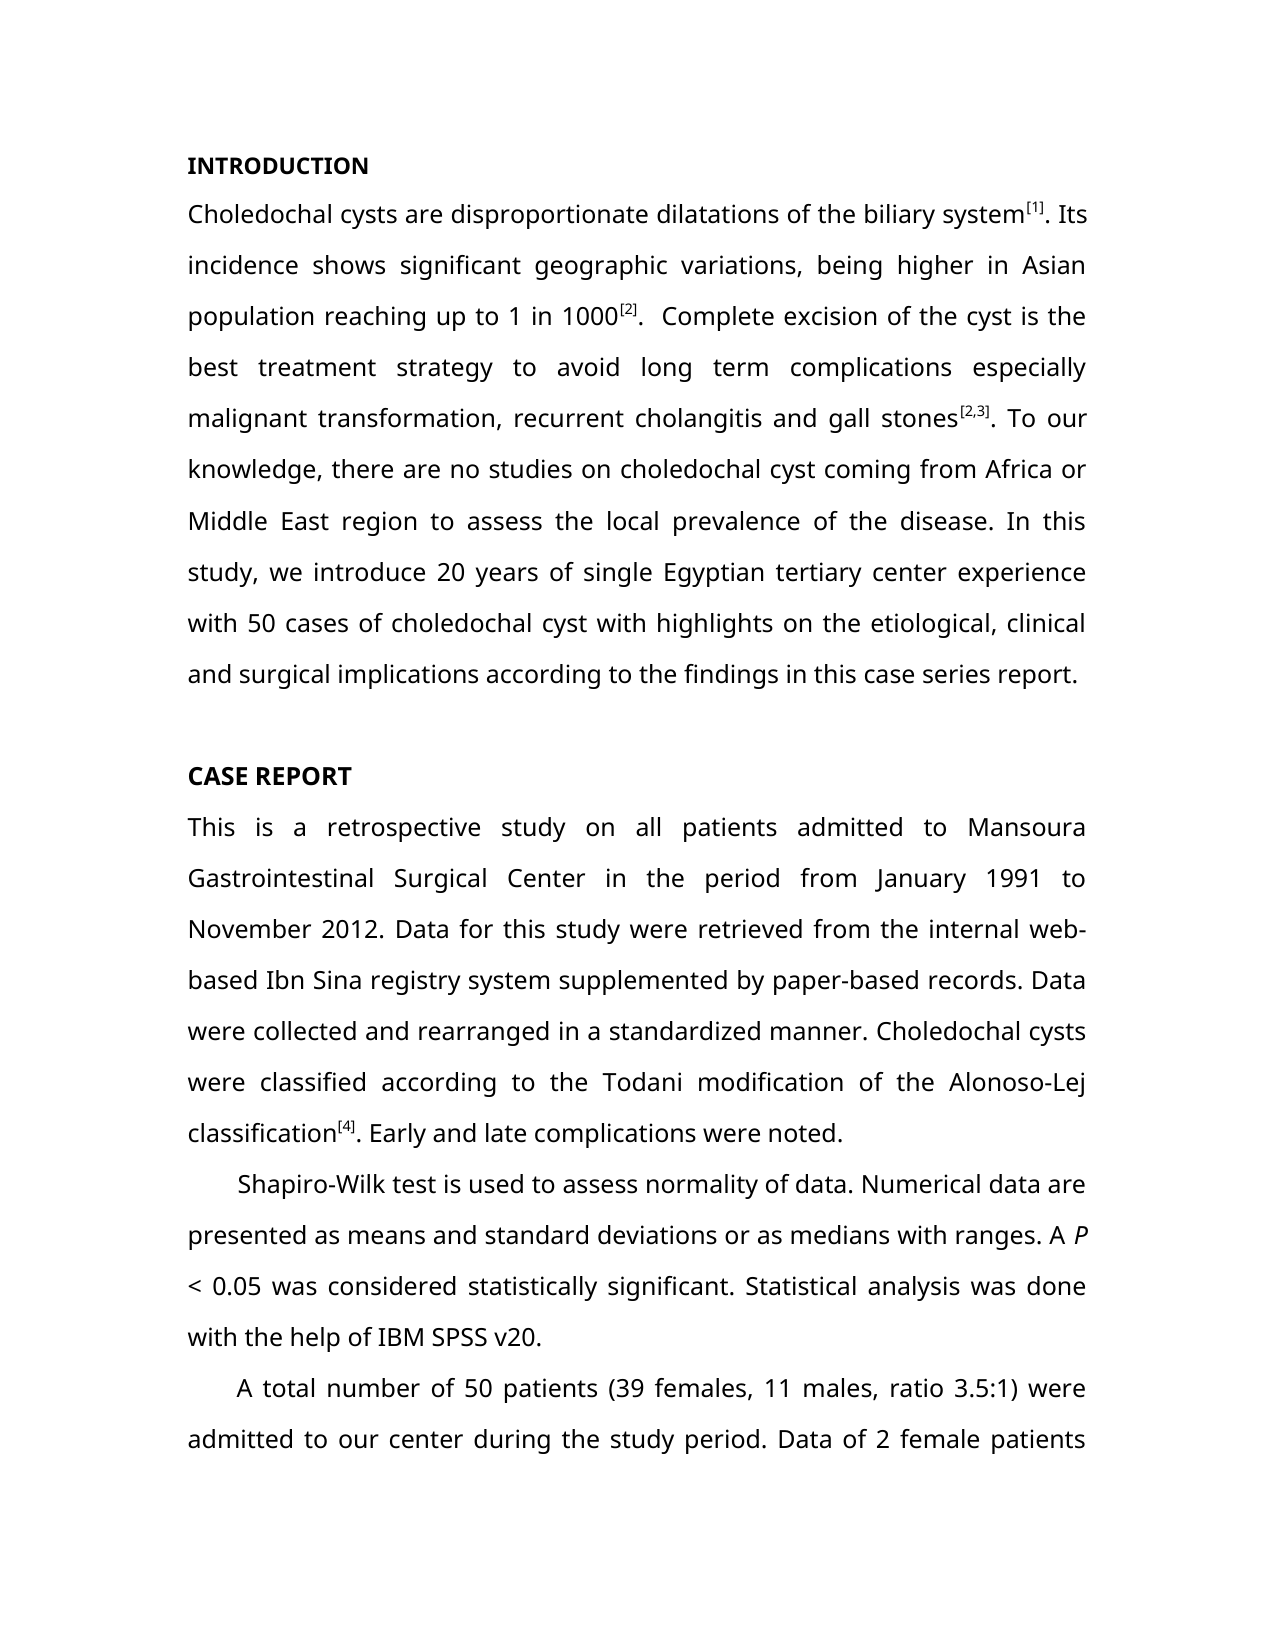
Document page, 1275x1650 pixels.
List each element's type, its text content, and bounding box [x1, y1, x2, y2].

text INTRODUCTION [187, 150, 1087, 181]
text This is a retrospective study on all patients admitted to Mansoura Gastrointestinal Surgical Center in the period from January 1991 to November 2012. Data for this study were retrieved from the internal web-based Ibn Sina registry system supplemented by paper-based records. Data were collected and rearranged in a standardized manner. Choledochal cysts were classified according to the Todani modification of the Alonoso-Lej classification[4]. Early and late complications were noted. [187, 809, 1087, 1150]
text Shapiro-Wilk test is used to assess normality of data. Numerical data are presented as means and standard deviations or as medians with ranges. A P < 0.05 was considered statistically significant. Statistical analysis was done with the help of IBM SPSS v20. [187, 1167, 1087, 1354]
text CASE REPORT [187, 758, 1087, 792]
text Choledochal cysts are disproportionate dilatations of the biliary system[1]. Its incidence shows significant geographic variations, being higher in Asian population reaching up to 1 in 1000[2]. Complete excision of the cyst is the best treatment strategy to avoid long term complications especially malignant transformation, recurrent cholangitis and gall stones[2,3]. To our knowledge, there are no studies on choledochal cyst coming from Africa or Middle East region to assess the local prevalence of the disease. In this study, we introduce 20 years of single Egyptian tertiary center experience with 50 cases of choledochal cyst with highlights on the etiological, clinical and surgical implications according to the findings in this case series report. [187, 197, 1087, 690]
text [187, 1371, 1087, 1456]
